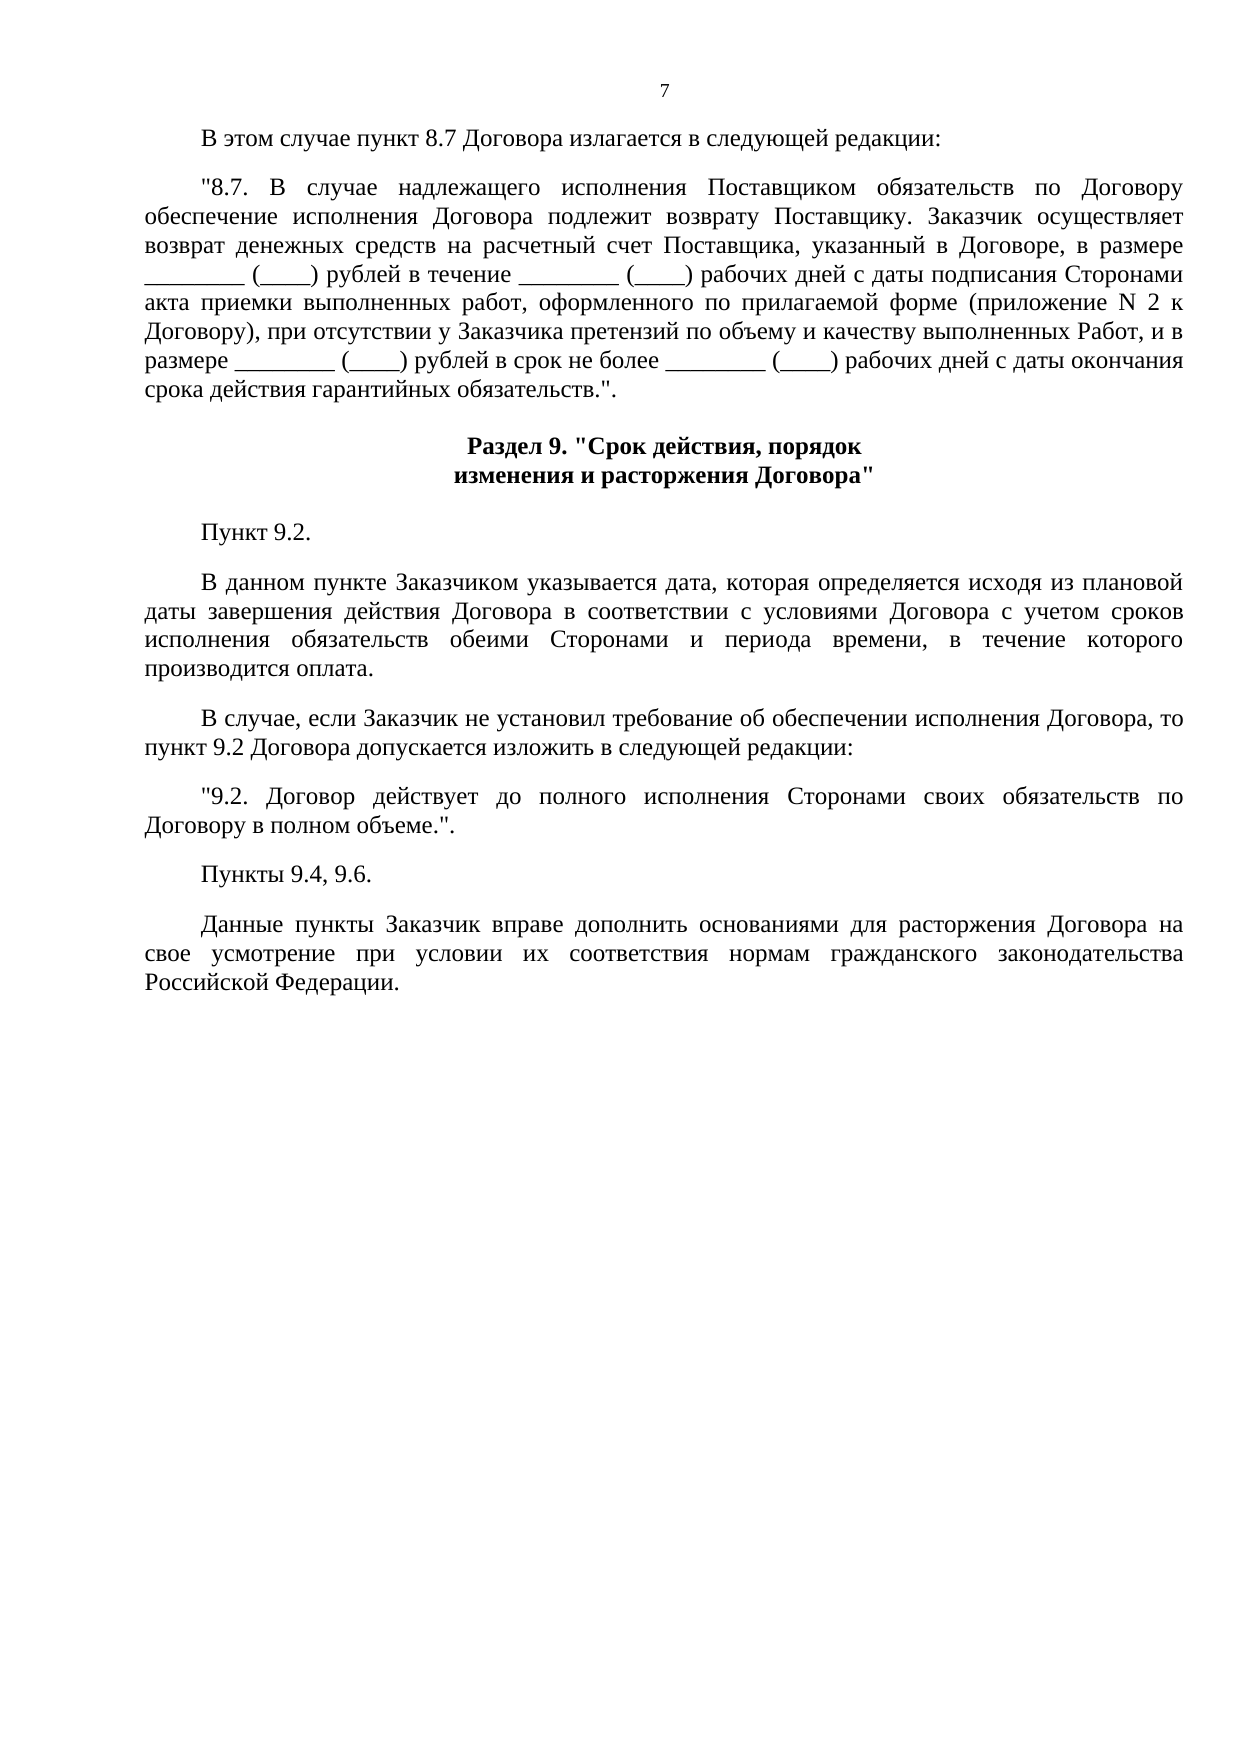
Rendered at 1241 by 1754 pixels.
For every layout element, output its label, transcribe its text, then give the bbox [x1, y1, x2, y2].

text Пункты 9.4, 9.6. [144, 859, 1184, 888]
title Раздел 9. "Срок действия, порядок [144, 431, 1184, 460]
text В данном пункте Заказчиком указывается дата, которая определяется исходя из плановой даты завершения действия Договора в соответствии с условиями Договора с учетом сроков исполнения обязательств обеими Сторонами и периода времени, в течение которого производится оплата. [144, 567, 1184, 682]
title изменения и расторжения Договора" [144, 460, 1184, 489]
text Данные пункты Заказчик вправе дополнить основаниями для расторжения Договора на свое усмотрение при условии их соответствия нормам гражданского законодательства Российской Федерации. [144, 909, 1184, 995]
text В этом случае пункт 8.7 Договора излагается в следующей редакции: [144, 123, 1184, 152]
text Пункт 9.2. [144, 517, 1184, 546]
text "9.2. Договор действует до полного исполнения Сторонами своих обязательств по Договору в полном объеме.". [144, 781, 1184, 839]
text "8.7. В случае надлежащего исполнения Поставщиком обязательств по Договору обеспечение исполнения Договора подлежит возврату Поставщику. Заказчик осуществляет возврат денежных средств на расчетный счет Поставщика, указанный в Договоре, в размере ________ (____) рублей в течение ________ (____) рабочих дней с даты подписания Сторонами акта приемки выполненных работ, оформленного по прилагаемой форме (приложение N 2 к Договору), при отсутствии у Заказчика претензий по объему и качеству выполненных Работ, и в размере ________ (____) рублей в срок не более ________ (____) рабочих дней с даты окончания срока действия гарантийных обязательств.". [144, 172, 1184, 402]
text В случае, если Заказчик не установил требование об обеспечении исполнения Договора, то пункт 9.2 Договора допускается изложить в следующей редакции: [144, 703, 1184, 760]
